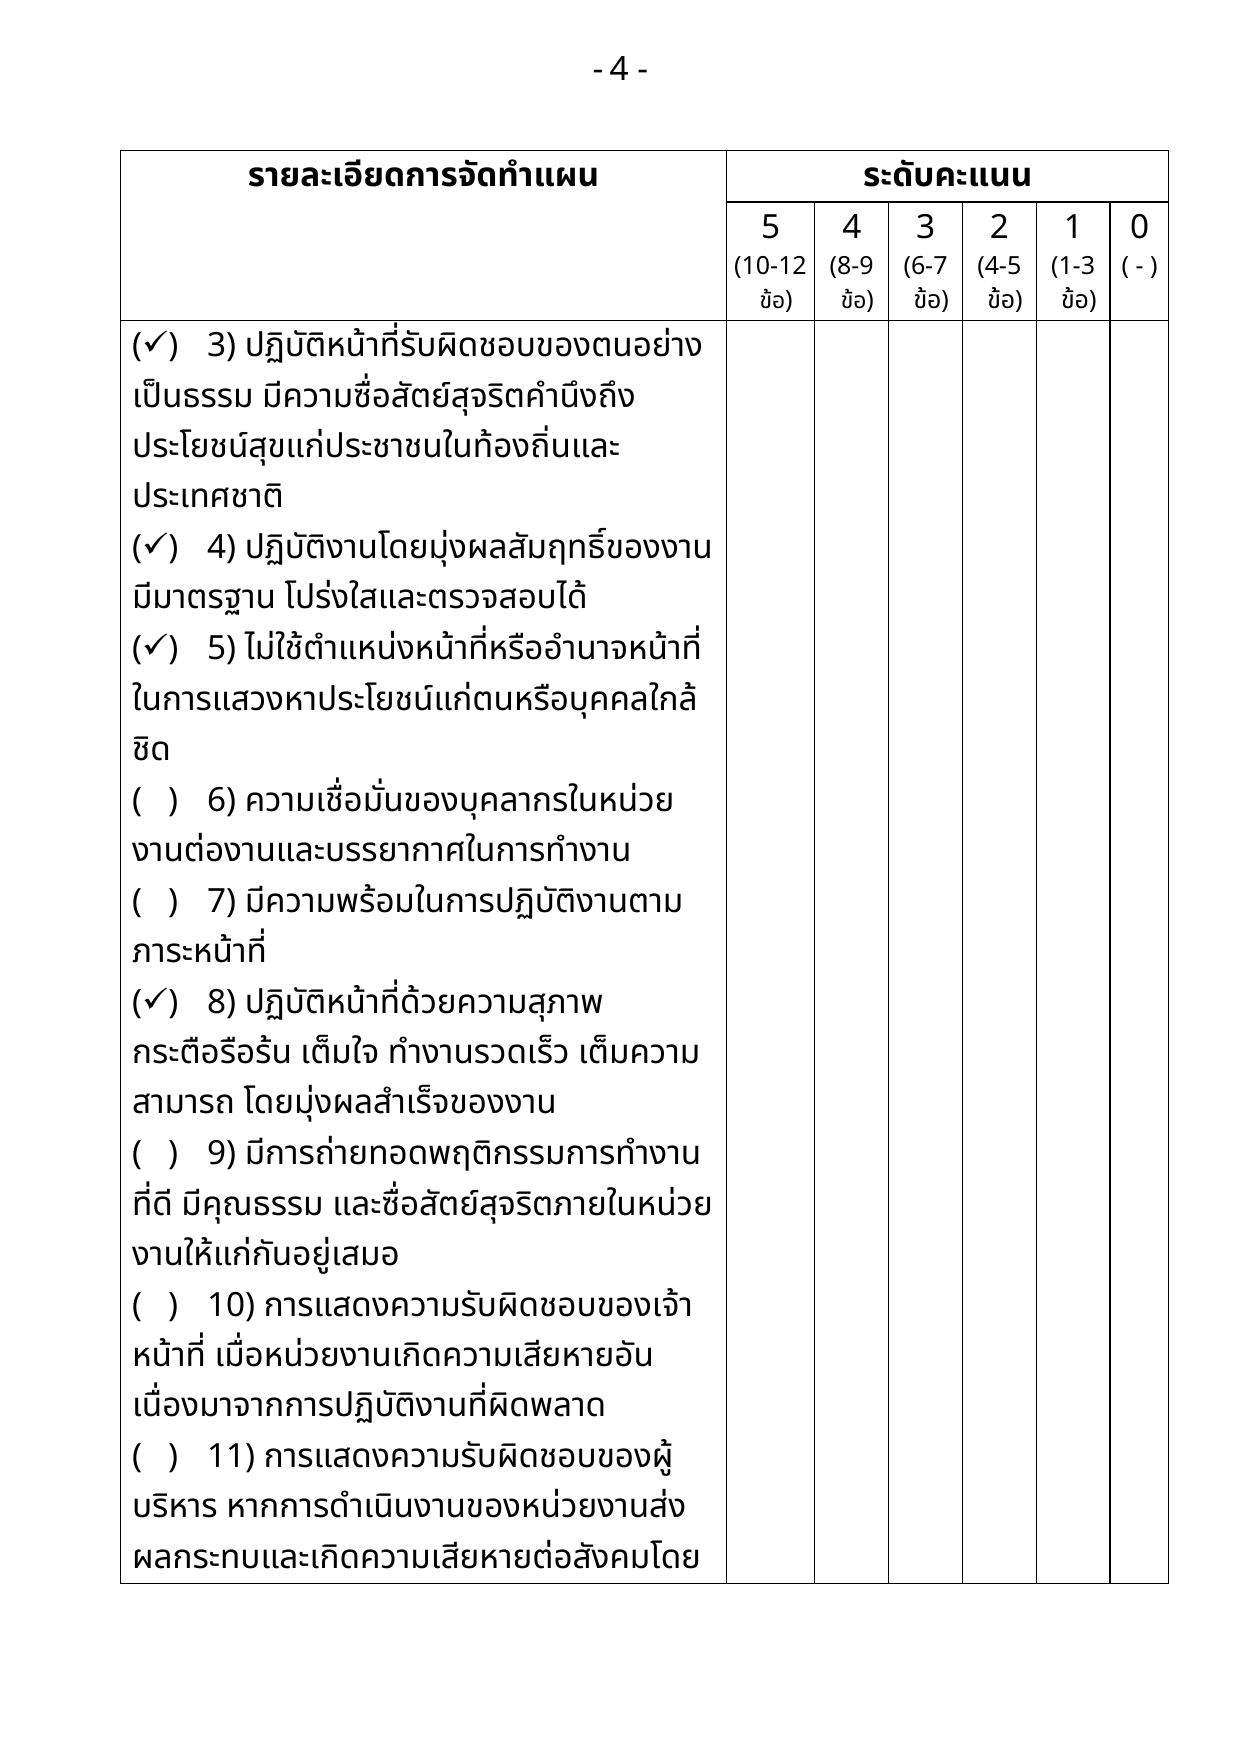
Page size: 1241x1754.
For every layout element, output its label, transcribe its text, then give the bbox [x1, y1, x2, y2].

table_cell 2 (4-5 ข้อ) [963, 203, 1036, 320]
table_header รายละเอียดการจัดทำแผน [121, 151, 726, 320]
table_cell [815, 321, 888, 1583]
table_cell [963, 321, 1036, 1583]
table_header ระดับคะแนน [727, 151, 1168, 201]
table_cell 3 (6-7 ข้อ) [889, 203, 962, 320]
table_cell [1037, 321, 1109, 1583]
table_cell 4 (8-9 ข้อ) [815, 203, 888, 320]
table_cell 5 (10-12 ข้อ) [727, 203, 814, 320]
table_cell [727, 321, 814, 1583]
table_cell [1111, 321, 1168, 1583]
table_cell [121, 321, 726, 1583]
table_cell [889, 321, 962, 1583]
table_cell 0 ( - ) [1111, 203, 1168, 320]
table_cell 1 (1-3 ข้อ) [1037, 203, 1109, 320]
